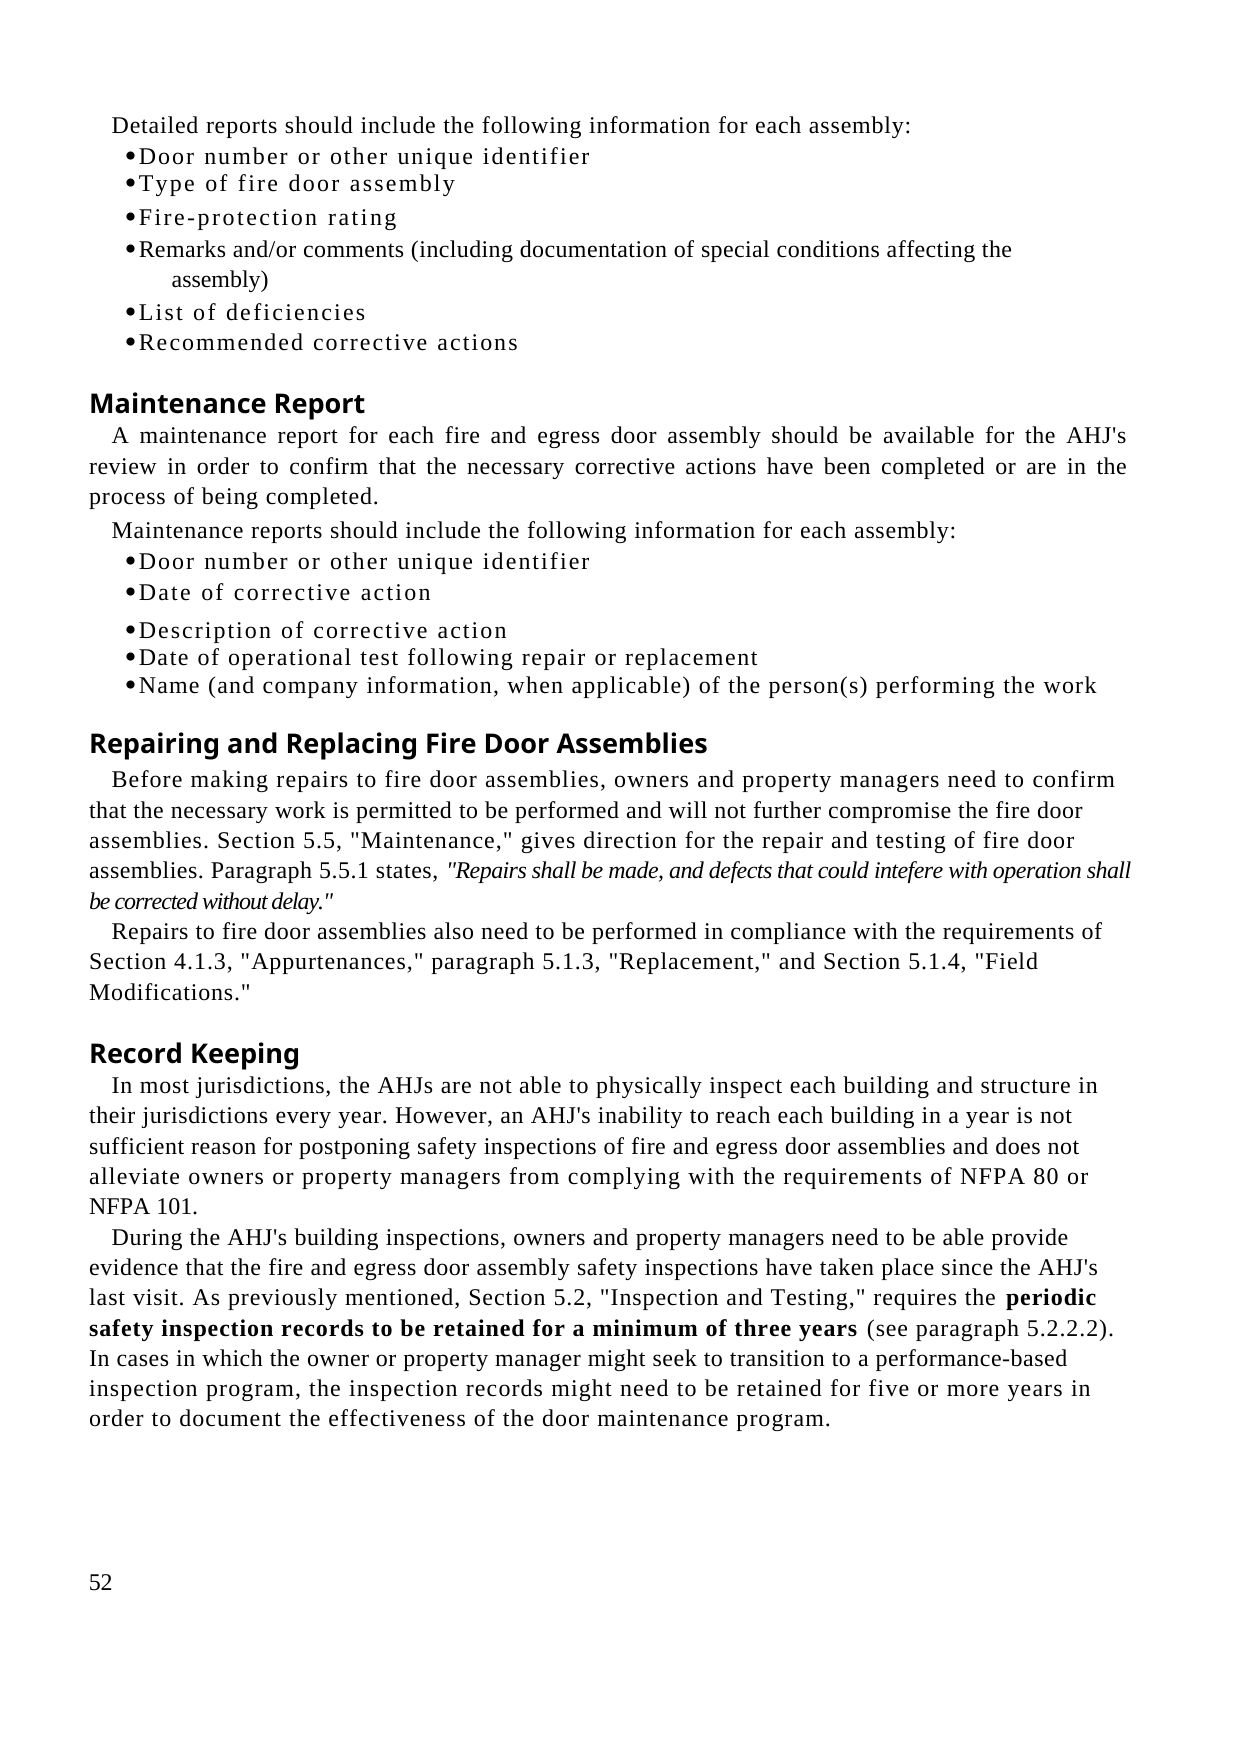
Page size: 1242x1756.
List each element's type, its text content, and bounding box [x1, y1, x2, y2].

list Type of fire door assembly [126, 169, 1159, 197]
list Date of operational test following repair or replacement [126, 643, 1159, 671]
list Recommended corrective actions [126, 332, 1159, 354]
text A maintenance report for each fire and egress door assembly should be available for the AHJ's review in order to confirm that the necessary corrective actions have been completed or are in the process of being completed. [89, 421, 1129, 510]
list Description of corrective action [126, 616, 1159, 643]
text Repairs to fire door assemblies also need to be performed in compliance with the requirements of Section 4.1.3, "Appurtenances," paragraph 5.1.3, "Replacement," and Section 5.1.4, "Field Modifications." [89, 917, 1159, 1005]
list Door number or other unique identifier [126, 547, 1159, 575]
list Door number or other unique identifier [126, 142, 1159, 169]
text Record Keeping [89, 1034, 1159, 1071]
list Name (and company information, when applicable) of the person(s) performing the work [126, 671, 1159, 698]
list Fire-protection rating [126, 203, 1159, 231]
list Remarks and/or comments (including documentation of special conditions affecting the assembly) [126, 235, 1106, 293]
text In most jurisdictions, the AHJs are not able to physically inspect each building and structure in their jurisdictions every year. However, an AHJ's inability to reach each building in a year is not sufficient reason for postponing safety inspections of fire and egress door assemblies and does not alleviate owners or property managers from complying with the requirements of NFPA 80 or NFPA 101. [89, 1071, 1136, 1220]
text Maintenance reports should include the following information for each assembly: [111, 516, 1159, 544]
text During the AHJ's building inspections, owners and property managers need to be able provide evidence that the fire and egress door assembly safety inspections have taken place since the AHJ's last visit. As previously mentioned, Section 5.2, "Inspection and Testing," requires the periodic safety inspection records to be retained for a minimum of three years (see paragraph 5.2.2.2). In cases in which the owner or property manager might seek to transition to a performance-based inspection program, the inspection records might need to be retained for five or more years in order to document the effectiveness of the door maintenance program. [89, 1223, 1136, 1432]
text Before making repairs to fire door assemblies, owners and property managers need to confirm that the necessary work is permitted to be performed and will not further compromise the fire door assemblies. Section 5.5, "Maintenance," gives direction for the repair and testing of fire door assemblies. Paragraph 5.5.1 states, "Repairs shall be made, and defects that could intefere with operation shall be corrected without delay." [89, 765, 1151, 914]
list Date of corrective action [126, 582, 1159, 604]
list List of deficiencies [126, 303, 1159, 325]
text Detailed reports should include the following information for each assembly: [111, 111, 1159, 138]
text Repairing and Replacing Fire Door Assemblies [89, 725, 1159, 762]
text Maintenance Report [89, 384, 1159, 421]
